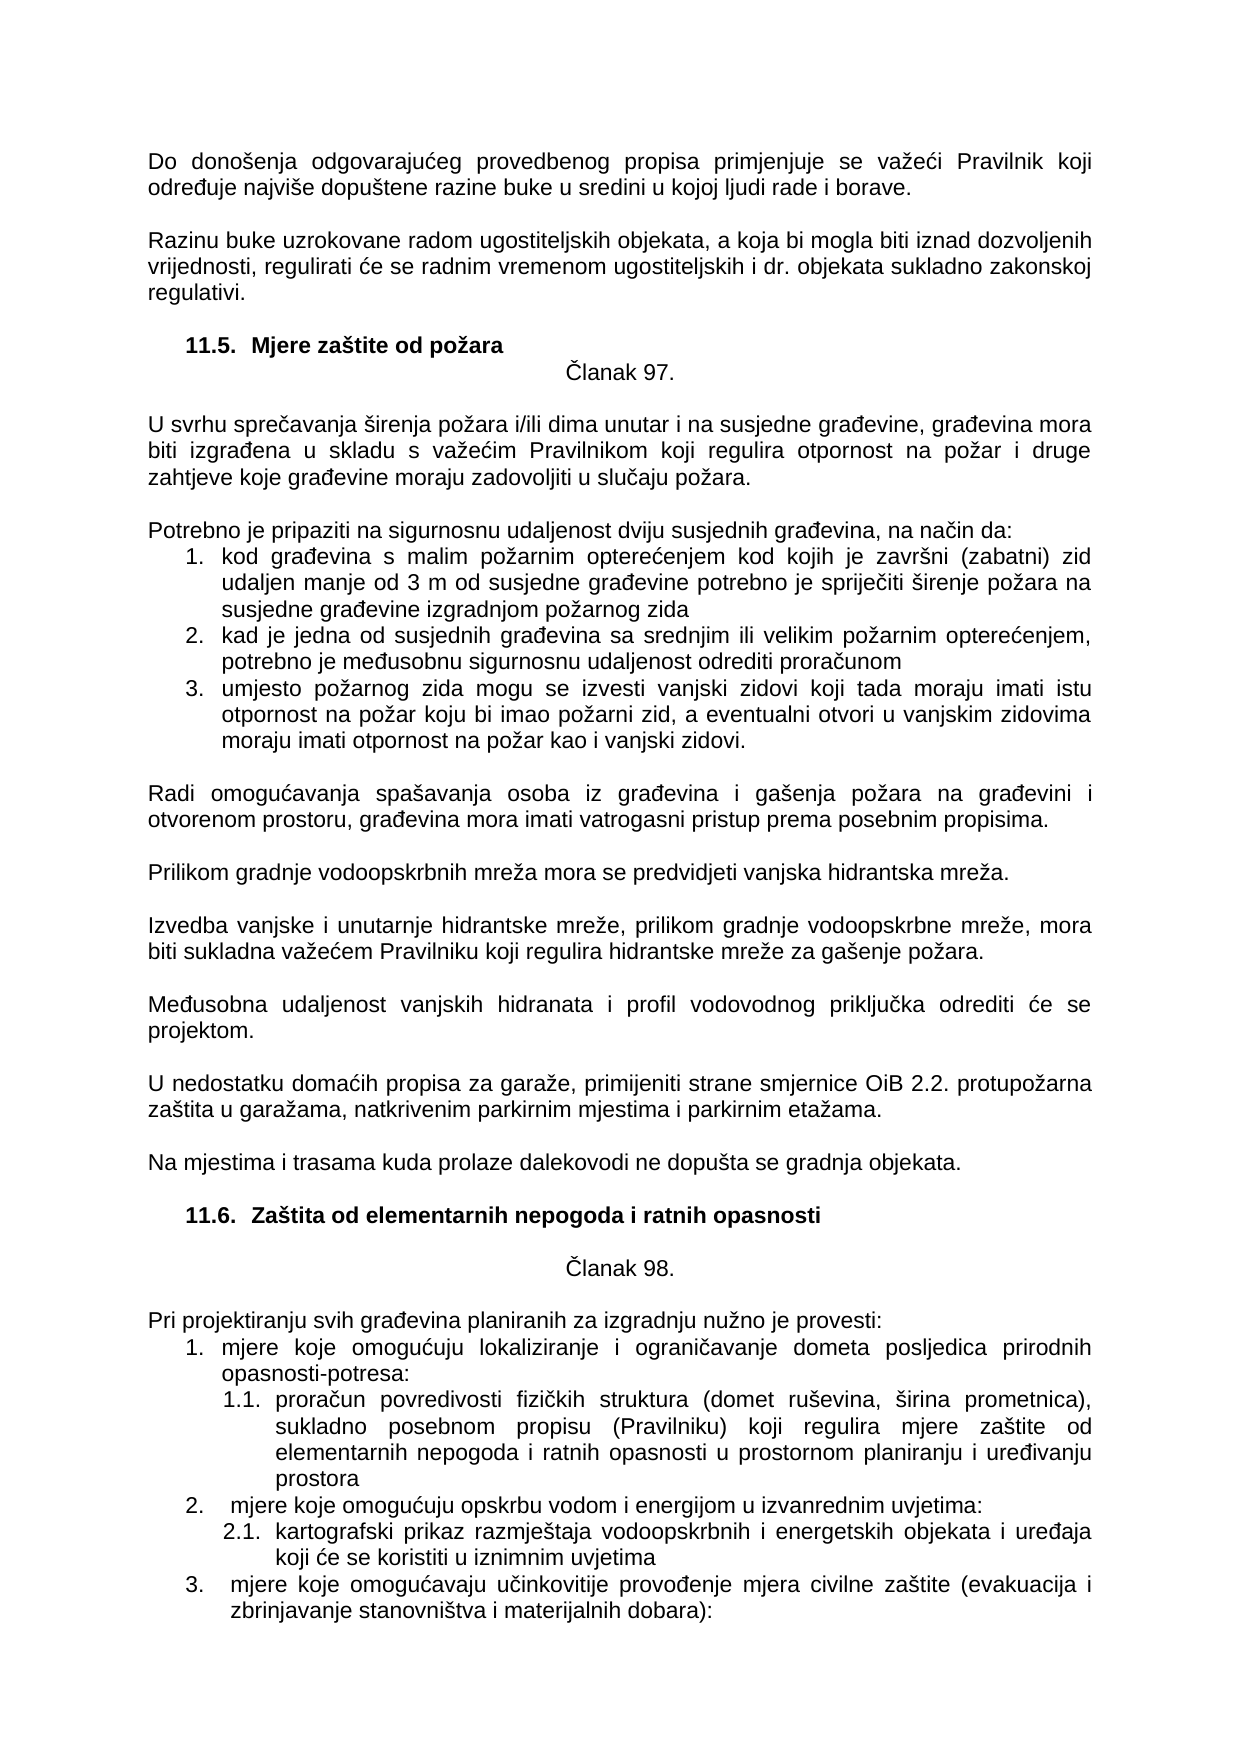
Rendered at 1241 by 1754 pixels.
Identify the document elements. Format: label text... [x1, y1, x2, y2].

list Mjere zaštite od požara [185, 332, 1093, 358]
list mjere koje omogućuju opskrbu vodom i energijom u izvanrednim uvjetima: [185, 1492, 1093, 1518]
text Izvedba vanjske i unutarnje hidrantske mreže, prilikom gradnje vodoopskrbne mreže, mora biti sukladna važećem Pravilniku koji regulira hidrantske mreže za gašenje požara. [148, 912, 1093, 964]
text Na mjestima i trasama kuda prolaze dalekovodi ne dopušta se gradnja objekata. [148, 1149, 1093, 1175]
text Radi omogućavanja spašavanja osoba iz građevina i gašenja požara na građevini i otvorenom prostoru, građevina mora imati vatrogasni pristup prema posebnim propisima. [148, 780, 1093, 833]
list kartografski prikaz razmještaja vodoopskrbnih i energetskih objekata i uređaja koji će se koristiti u iznimnim uvjetima [223, 1518, 1093, 1571]
list mjere koje omogućuju lokaliziranje i ograničavanje dometa posljedica prirodnih opasnosti-potresa: [185, 1333, 1093, 1386]
text U nedostatku domaćih propisa za garaže, primijeniti strane smjernice OiB 2.2. protupožarna zaštita u garažama, natkrivenim parkirnim mjestima i parkirnim etažama. [148, 1070, 1093, 1123]
list Zaštita od elementarnih nepogoda i ratnih opasnosti [185, 1202, 1093, 1228]
text Prilikom gradnje vodoopskrbnih mreža mora se predvidjeti vanjska hidrantska mreža. [148, 859, 1093, 886]
text Razinu buke uzrokovane radom ugostiteljskih objekata, a koja bi mogla biti iznad dozvoljenih vrijednosti, regulirati će se radnim vremenom ugostiteljskih i dr. objekata sukladno zakonskoj regulativi. [148, 227, 1093, 306]
list kod građevina s malim požarnim opterećenjem kod kojih je završni (zabatni) zid udaljen manje od 3 m od susjedne građevine potrebno je spriječiti širenje požara na susjedne građevine izgradnjom požarnog zida [185, 543, 1093, 622]
list mjere koje omogućavaju učinkovitije provođenje mjera civilne zaštite (evakuacija i zbrinjavanje stanovništva i materijalnih dobara): [185, 1571, 1093, 1623]
text Do donošenja odgovarajućeg provedbenog propisa primjenjuje se važeći Pravilnik koji određuje najviše dopuštene razine buke u sredini u kojoj ljudi rade i borave. [148, 148, 1093, 200]
text U svrhu sprečavanja širenja požara i/ili dima unutar i na susjedne građevine, građevina mora biti izgrađena u skladu s važećim Pravilnikom koji regulira otpornost na požar i druge zahtjeve koje građevine moraju zadovoljiti u slučaju požara. [148, 411, 1093, 490]
text Pri projektiranju svih građevina planiranih za izgradnju nužno je provesti: [148, 1307, 1093, 1333]
list proračun povredivosti fizičkih struktura (domet ruševina, širina prometnica), sukladno posebnom propisu (Pravilniku) koji regulira mjere zaštite od elementarnih nepogoda i ratnih opasnosti u prostornom planiranju i uređivanju prostora [223, 1386, 1093, 1492]
list umjesto požarnog zida mogu se izvesti vanjski zidovi koji tada moraju imati istu otpornost na požar koju bi imao požarni zid, a eventualni otvori u vanjskim zidovima moraju imati otpornost na požar kao i vanjski zidovi. [185, 675, 1093, 754]
text Međusobna udaljenost vanjskih hidranata i profil vodovodnog priključka odrediti će se projektom. [148, 991, 1093, 1044]
text Potrebno je pripaziti na sigurnosnu udaljenost dviju susjednih građevina, na način da: [148, 517, 1093, 543]
list kad je jedna od susjednih građevina sa srednjim ili velikim požarnim opterećenjem, potrebno je međusobnu sigurnosnu udaljenost odrediti proračunom [185, 622, 1093, 675]
